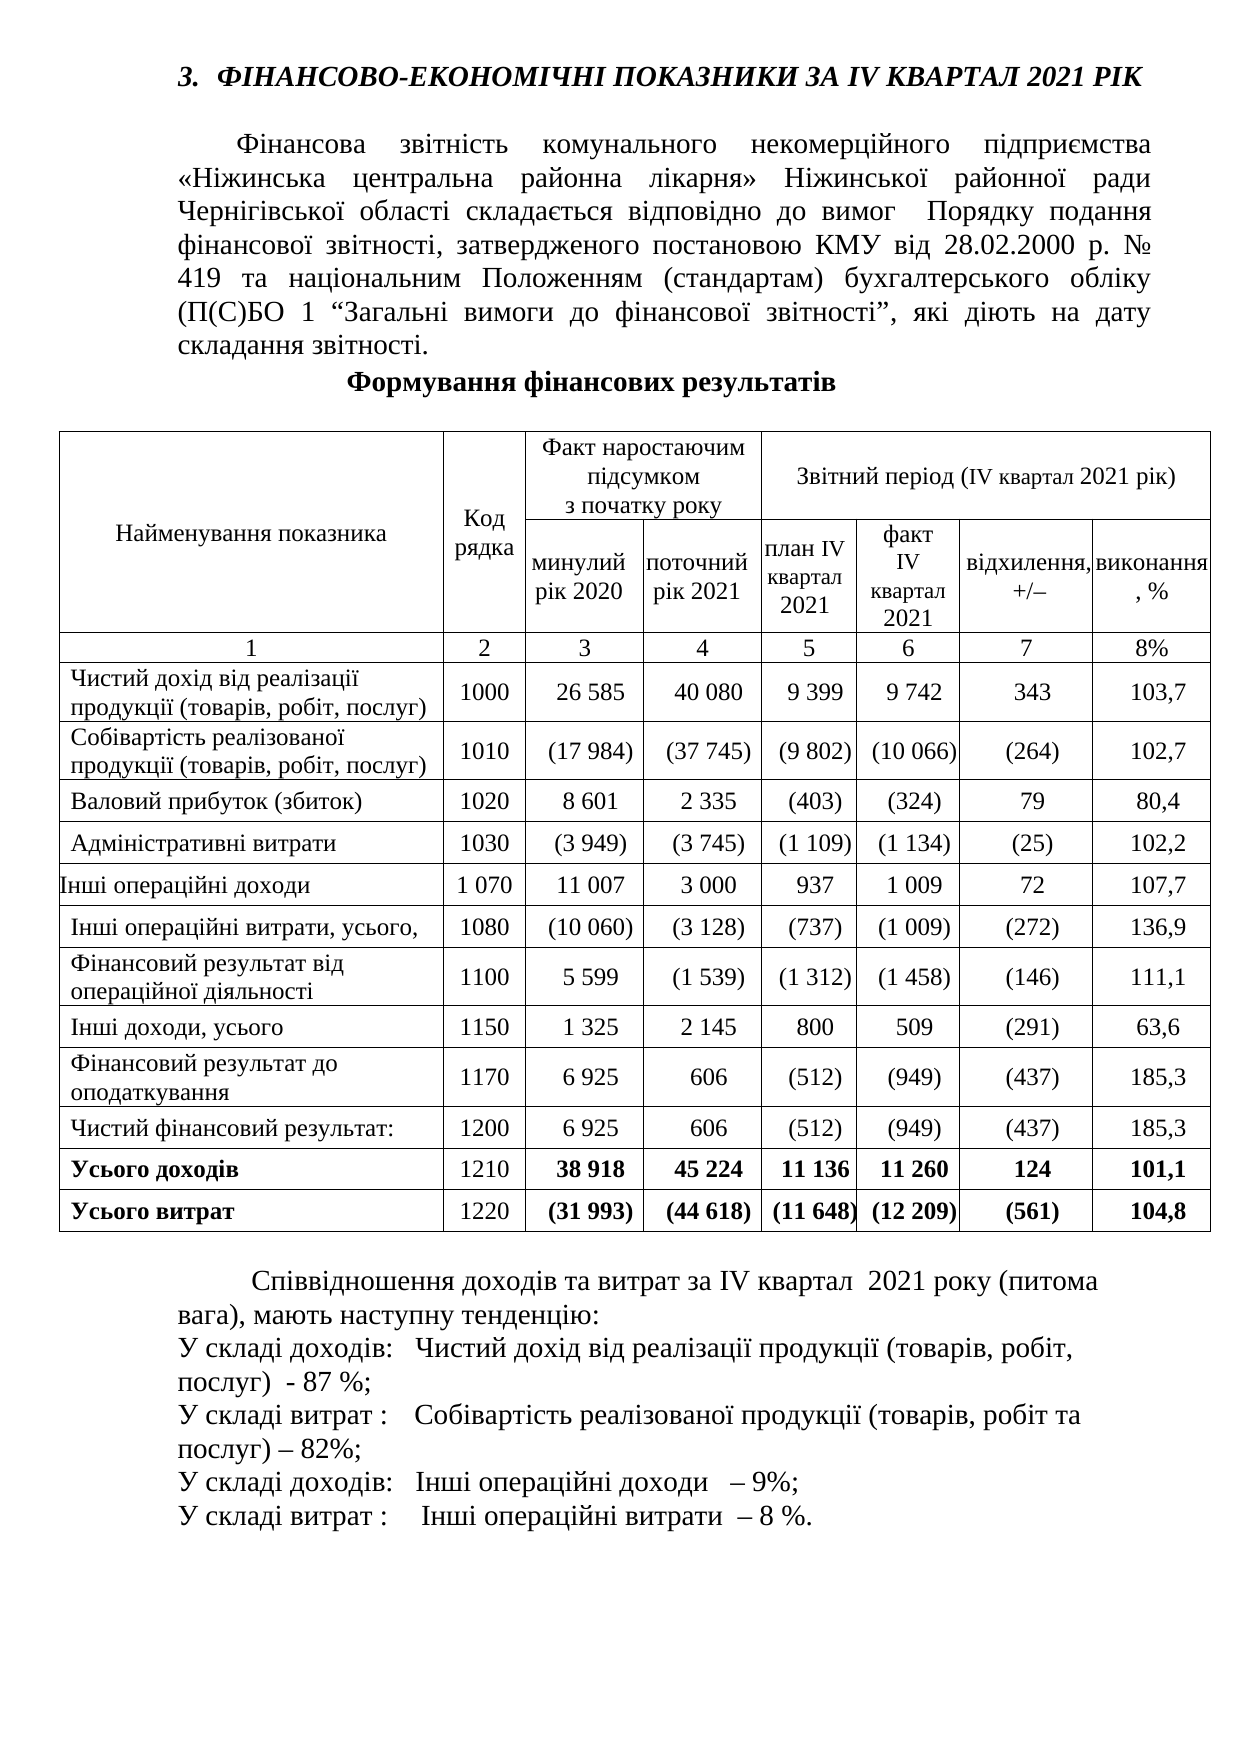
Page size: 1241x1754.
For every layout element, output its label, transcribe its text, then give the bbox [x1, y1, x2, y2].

table_cell 136,9 [1093, 906, 1210, 947]
table_cell (1 458) [857, 948, 959, 1005]
table_header Звітний період (IV квартал 2021 рік) [762, 432, 1210, 518]
text У складі доходів: Інші операційні доходи – 9%; [177, 1464, 1152, 1498]
table_cell Собівартість реалізованої продукції (товарів, робіт, послуг) [60, 722, 443, 779]
table_cell 606 [644, 1107, 761, 1147]
table_cell 1030 [444, 822, 525, 863]
table_cell (949) [857, 1107, 959, 1147]
table_cell 1 325 [526, 1006, 643, 1047]
table_cell 104,8 [1093, 1190, 1210, 1231]
table_cell 107,7 [1093, 864, 1210, 905]
table_cell 5 599 [526, 948, 643, 1005]
table_cell Фінансовий результат від операційної діяльності [60, 948, 443, 1005]
table_cell 6 [857, 633, 959, 662]
table_cell (10 060) [526, 906, 643, 947]
table_cell поточний рік 2021 [644, 520, 761, 632]
table_cell план IV квартал 2021 [762, 520, 856, 632]
table_cell виконання, % [1093, 520, 1210, 632]
table_cell 1 070 [444, 864, 525, 905]
table_cell (3 745) [644, 822, 761, 863]
table_cell 800 [762, 1006, 856, 1047]
table_cell Фінансовий результат до оподаткування [60, 1048, 443, 1106]
table_cell (403) [762, 780, 856, 821]
text У складі доходів: Чистий дохід від реалізації продукції (товарів, робіт, послуг) - 87 %; [177, 1330, 1152, 1397]
table_cell (949) [857, 1048, 959, 1106]
table_cell 8% [1093, 633, 1210, 662]
table_cell (437) [960, 1107, 1092, 1147]
table_cell (1 539) [644, 948, 761, 1005]
table_cell (12 209) [857, 1190, 959, 1231]
table_cell (324) [857, 780, 959, 821]
list ФІНАНСОВО-ЕКОНОМІЧНІ ПОКАЗНИКИ ЗА IV КВАРТАЛ 2021 РІК [168, 59, 1152, 93]
table_cell (1 109) [762, 822, 856, 863]
table_cell (44 618) [644, 1190, 761, 1231]
table_cell 1000 [444, 663, 525, 721]
table_cell (1 009) [857, 906, 959, 947]
table_cell 3 000 [644, 864, 761, 905]
table_cell (146) [960, 948, 1092, 1005]
table_cell 7 [960, 633, 1092, 662]
table_cell Адміністративні витрати [60, 822, 443, 863]
table_header Формування фінансових результатів [30, 361, 1153, 400]
table_cell 102,7 [1093, 722, 1210, 779]
table_cell Інші доходи, усього [60, 1006, 443, 1047]
table_cell (3 949) [526, 822, 643, 863]
table_cell 4 [644, 633, 761, 662]
table_cell 343 [960, 663, 1092, 721]
table_cell (31 993) [526, 1190, 643, 1231]
table_cell (437) [960, 1048, 1092, 1106]
table_cell 79 [960, 780, 1092, 821]
table_cell Усього витрат [60, 1190, 443, 1231]
table_cell 1210 [444, 1149, 525, 1189]
table_cell 11 260 [857, 1149, 959, 1189]
table_cell 1150 [444, 1006, 525, 1047]
table_cell 1200 [444, 1107, 525, 1147]
table_cell 2 [444, 633, 525, 662]
table_cell факт IV квартал 2021 [857, 520, 959, 632]
table_cell 45 224 [644, 1149, 761, 1189]
table_cell 101,1 [1093, 1149, 1210, 1189]
table_cell 2 335 [644, 780, 761, 821]
text У складі витрат : Інші операційні витрати – 8 %. [177, 1498, 1152, 1532]
table_header Найменування показника [60, 432, 443, 632]
table_cell 80,4 [1093, 780, 1210, 821]
table_cell 6 925 [526, 1107, 643, 1147]
table_cell 6 925 [526, 1048, 643, 1106]
table_cell 1100 [444, 948, 525, 1005]
table_cell (1 134) [857, 822, 959, 863]
table_cell Інші операційні доходи [60, 864, 443, 905]
text Фінансова звітність комунального некомерційного підприємства «Ніжинська центральна районна лікарня» Ніжинської районної ради Чернігівської області складається відповідно до вимог Порядку подання фінансової звітності, затвердженого постановою КМУ від 28.02.2000 р. № 419 та національним Положенням (стандартам) бухгалтерського обліку (П(С)БО 1 “Загальні вимоги до фінансової звітності”, які діють на дату складання звітності. [177, 126, 1152, 361]
table_cell 9 742 [857, 663, 959, 721]
text Співвідношення доходів та витрат за IV квартал 2021 року (питома вага), мають наступну тенденцію: [177, 1263, 1152, 1330]
table_cell 5 [762, 633, 856, 662]
table_cell 111,1 [1093, 948, 1210, 1005]
table_cell 72 [960, 864, 1092, 905]
table_cell (737) [762, 906, 856, 947]
table_cell 937 [762, 864, 856, 905]
table_cell (1 312) [762, 948, 856, 1005]
table_cell (11 648) [762, 1190, 856, 1231]
table_cell 606 [644, 1048, 761, 1106]
table_cell 40 080 [644, 663, 761, 721]
table_cell 1010 [444, 722, 525, 779]
table_cell (512) [762, 1107, 856, 1147]
table_cell минулий рік 2020 [526, 520, 643, 632]
table_cell 1080 [444, 906, 525, 947]
table_cell 38 918 [526, 1149, 643, 1189]
table_cell 11 007 [526, 864, 643, 905]
table_cell 1220 [444, 1190, 525, 1231]
table_cell 3 [526, 633, 643, 662]
table_cell (17 984) [526, 722, 643, 779]
table_cell Інші операційні витрати, усього, [60, 906, 443, 947]
table_cell відхилення,+/– [960, 520, 1092, 632]
table_cell 1 009 [857, 864, 959, 905]
table_cell (512) [762, 1048, 856, 1106]
table_header Код рядка [444, 432, 525, 632]
table_cell (37 745) [644, 722, 761, 779]
table_cell 185,3 [1093, 1048, 1210, 1106]
table_cell Усього доходів [60, 1149, 443, 1189]
table_cell (272) [960, 906, 1092, 947]
table_cell (3 128) [644, 906, 761, 947]
table_cell 1 [60, 633, 443, 662]
table_cell (264) [960, 722, 1092, 779]
table_cell 103,7 [1093, 663, 1210, 721]
table_cell (561) [960, 1190, 1092, 1231]
table_cell 185,3 [1093, 1107, 1210, 1147]
table_cell 8 601 [526, 780, 643, 821]
table_cell 124 [960, 1149, 1092, 1189]
table_cell 509 [857, 1006, 959, 1047]
table_cell 1020 [444, 780, 525, 821]
table_cell 102,2 [1093, 822, 1210, 863]
table_cell 2 145 [644, 1006, 761, 1047]
table_cell 9 399 [762, 663, 856, 721]
table_cell (9 802) [762, 722, 856, 779]
table_cell (10 066) [857, 722, 959, 779]
table_cell (25) [960, 822, 1092, 863]
table_cell 11 136 [762, 1149, 856, 1189]
table_cell Валовий прибуток (збиток) [60, 780, 443, 821]
table_cell (291) [960, 1006, 1092, 1047]
table_cell Чистий фінансовий результат: [60, 1107, 443, 1147]
table_cell Чистий дохід від реалізації продукції (товарів, робіт, послуг) [60, 663, 443, 721]
table_cell 63,6 [1093, 1006, 1210, 1047]
table_header Факт наростаючим підсумком з початку року [526, 432, 761, 518]
table_cell 1170 [444, 1048, 525, 1106]
table_cell 26 585 [526, 663, 643, 721]
text У складі витрат : Собівартість реалізованої продукції (товарів, робіт та послуг) – 82%; [177, 1397, 1152, 1464]
